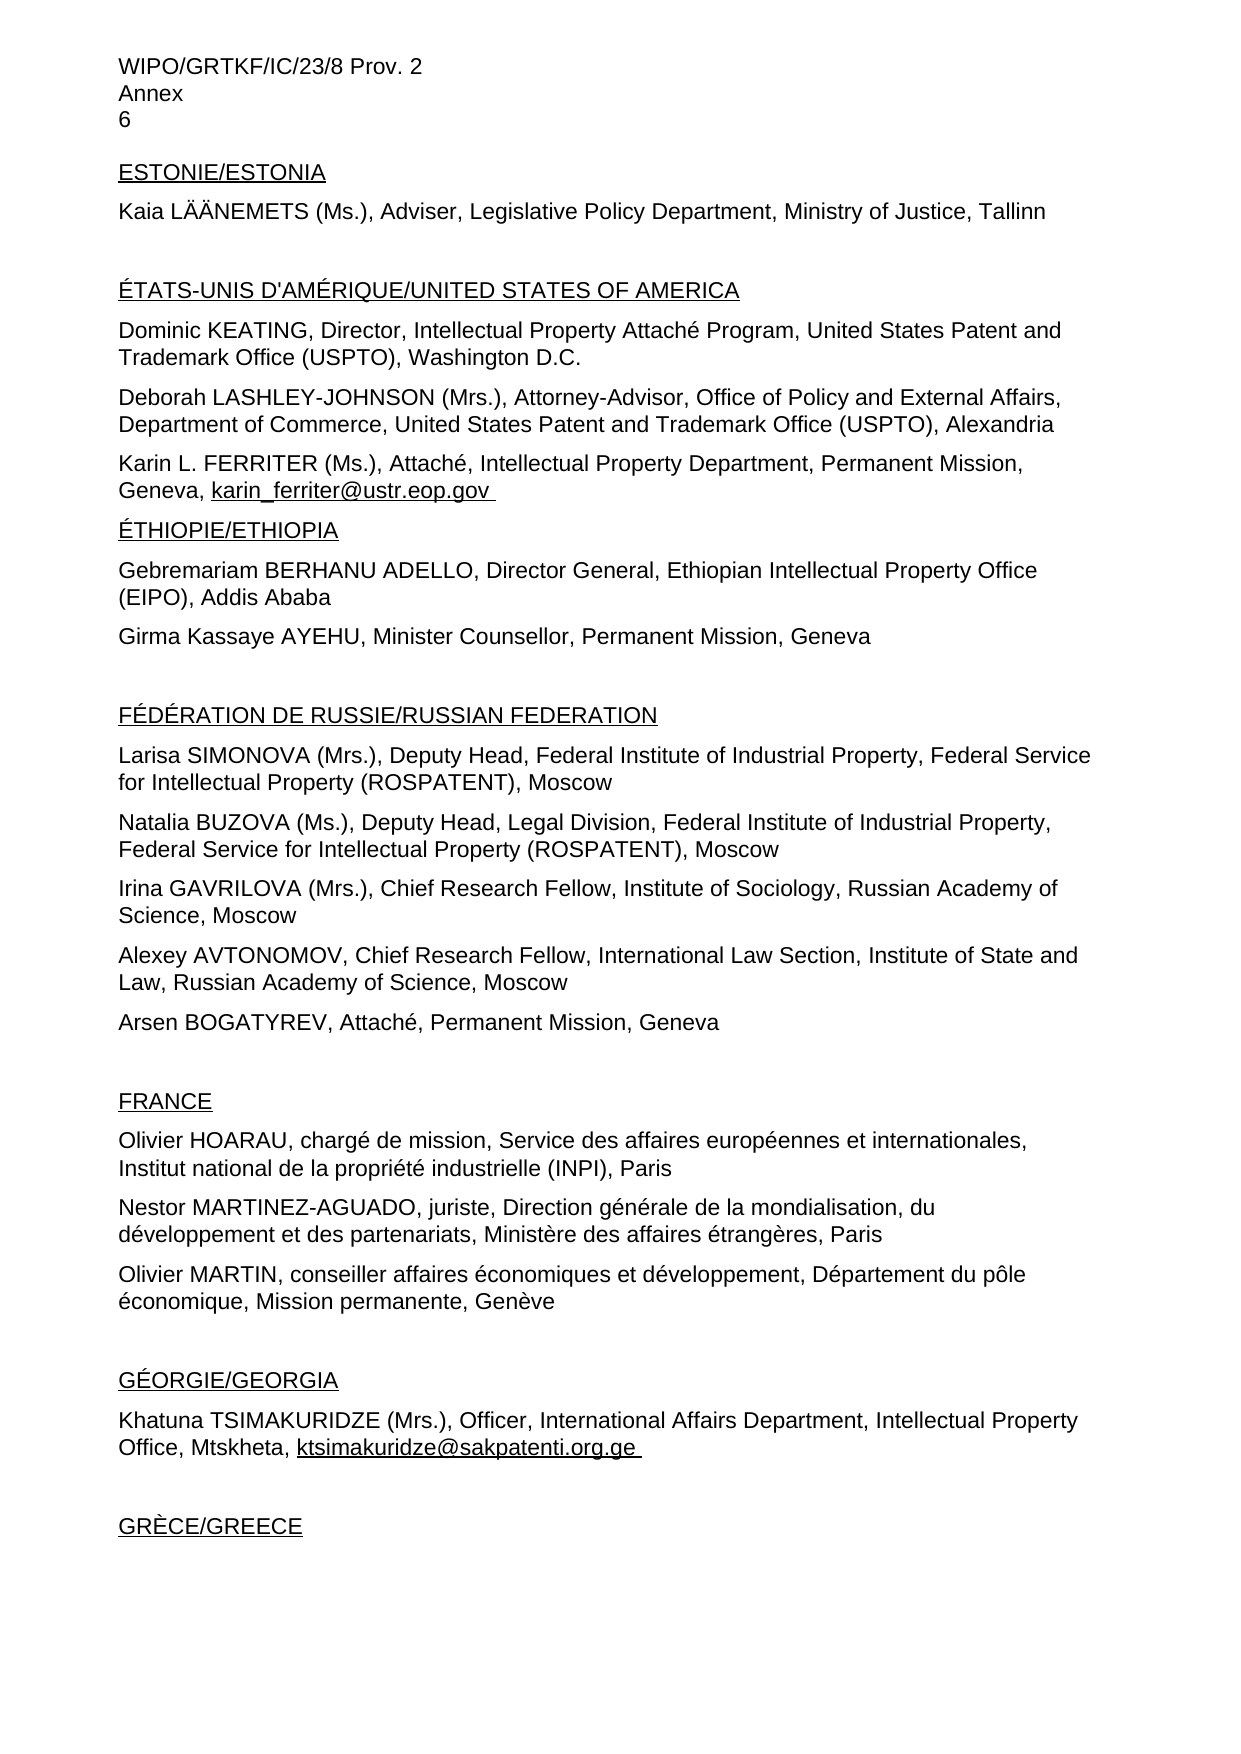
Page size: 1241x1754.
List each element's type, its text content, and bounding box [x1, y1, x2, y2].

text ESTONIE/ESTONIA [118, 158, 1092, 186]
text Deborah LASHLEY-JOHNSON (Mrs.), Attorney-Advisor, Office of Policy and External Affairs, Department of Commerce, United States Patent and Trademark Office (USPTO), Alexandria [118, 383, 1092, 438]
text Olivier MARTIN, conseiller affaires économiques et développement, Département du pôle économique, Mission permanente, Genève [118, 1261, 1092, 1315]
text Gebremariam BERHANU ADELLO, Director General, Ethiopian Intellectual Property Office (EIPO), [118, 556, 1092, 611]
text FRANCE [118, 1088, 1092, 1115]
text Alexey AVTONOMOV, Chief Research Fellow, International Law Section, of and Law, of Science, [118, 942, 1092, 996]
text ÉTATS-UNIS D'AMÉRIQUE/UNITED STATES OF AMERICA [118, 277, 1092, 304]
text Natalia BUZOVA (Ms.), Deputy Head, Legal Division, Federal Institute of Industrial Property, Federal Service for Intellectual Property (ROSPATENT), [118, 808, 1092, 863]
text FÉDÉRATION DE RUSSIE/RUSSIAN FEDERATION [118, 702, 1092, 729]
text Dominic KEATING, Director, Intellectual Property Attaché Program, United States Patent and Trademark Office (USPTO), Washington D.C. [118, 317, 1092, 371]
text GÉORGIE/GEORGIA [118, 1367, 1092, 1394]
text Kaia LÄÄNEMETS (Ms.), Adviser, Legislative Policy Department, Ministry of Justice, [118, 198, 1092, 225]
text Girma Kassaye AYEHU, Minister Counsellor, Permanent , [118, 623, 1092, 650]
text Khatuna TSIMAKURIDZE (Mrs.), Officer, International Affairs Department, Intellectual Property Office, Mtskheta, ktsimakuridze@sakpatenti.org.ge [118, 1406, 1092, 1461]
text Irina GAVRILOVA (Mrs.), Chief Research Fellow, Institute of Sociology, of Science, [118, 875, 1092, 929]
text GRÈCE/GREECE [118, 1513, 1092, 1540]
text Olivier HOARAU, chargé de mission, Service des affaires européennes et internationales, Institut national de la propriété industrielle (INPI), Paris [118, 1127, 1092, 1181]
text Arsen BOGATYREV, Attaché, Permanent Mission, Geneva [118, 1008, 1092, 1036]
text Larisa SIMONOVA (Mrs.), Deputy Head, Federal Institute of Industrial Property, Federal Service for Intellectual Property (ROSPATENT), [118, 742, 1092, 796]
text Karin L. FERRITER (Ms.), Attaché, Intellectual Property Department, Permanent Mission, , karin_ferriter@ustr.eop.gov [118, 450, 1092, 504]
text ÉTHIOPIE/ETHIOPIA [118, 517, 1092, 544]
text Nestor MARTINEZ-AGUADO, juriste, Direction générale de la mondialisation, du développement et des partenariats, Ministère des affaires étrangères, Paris [118, 1194, 1092, 1248]
